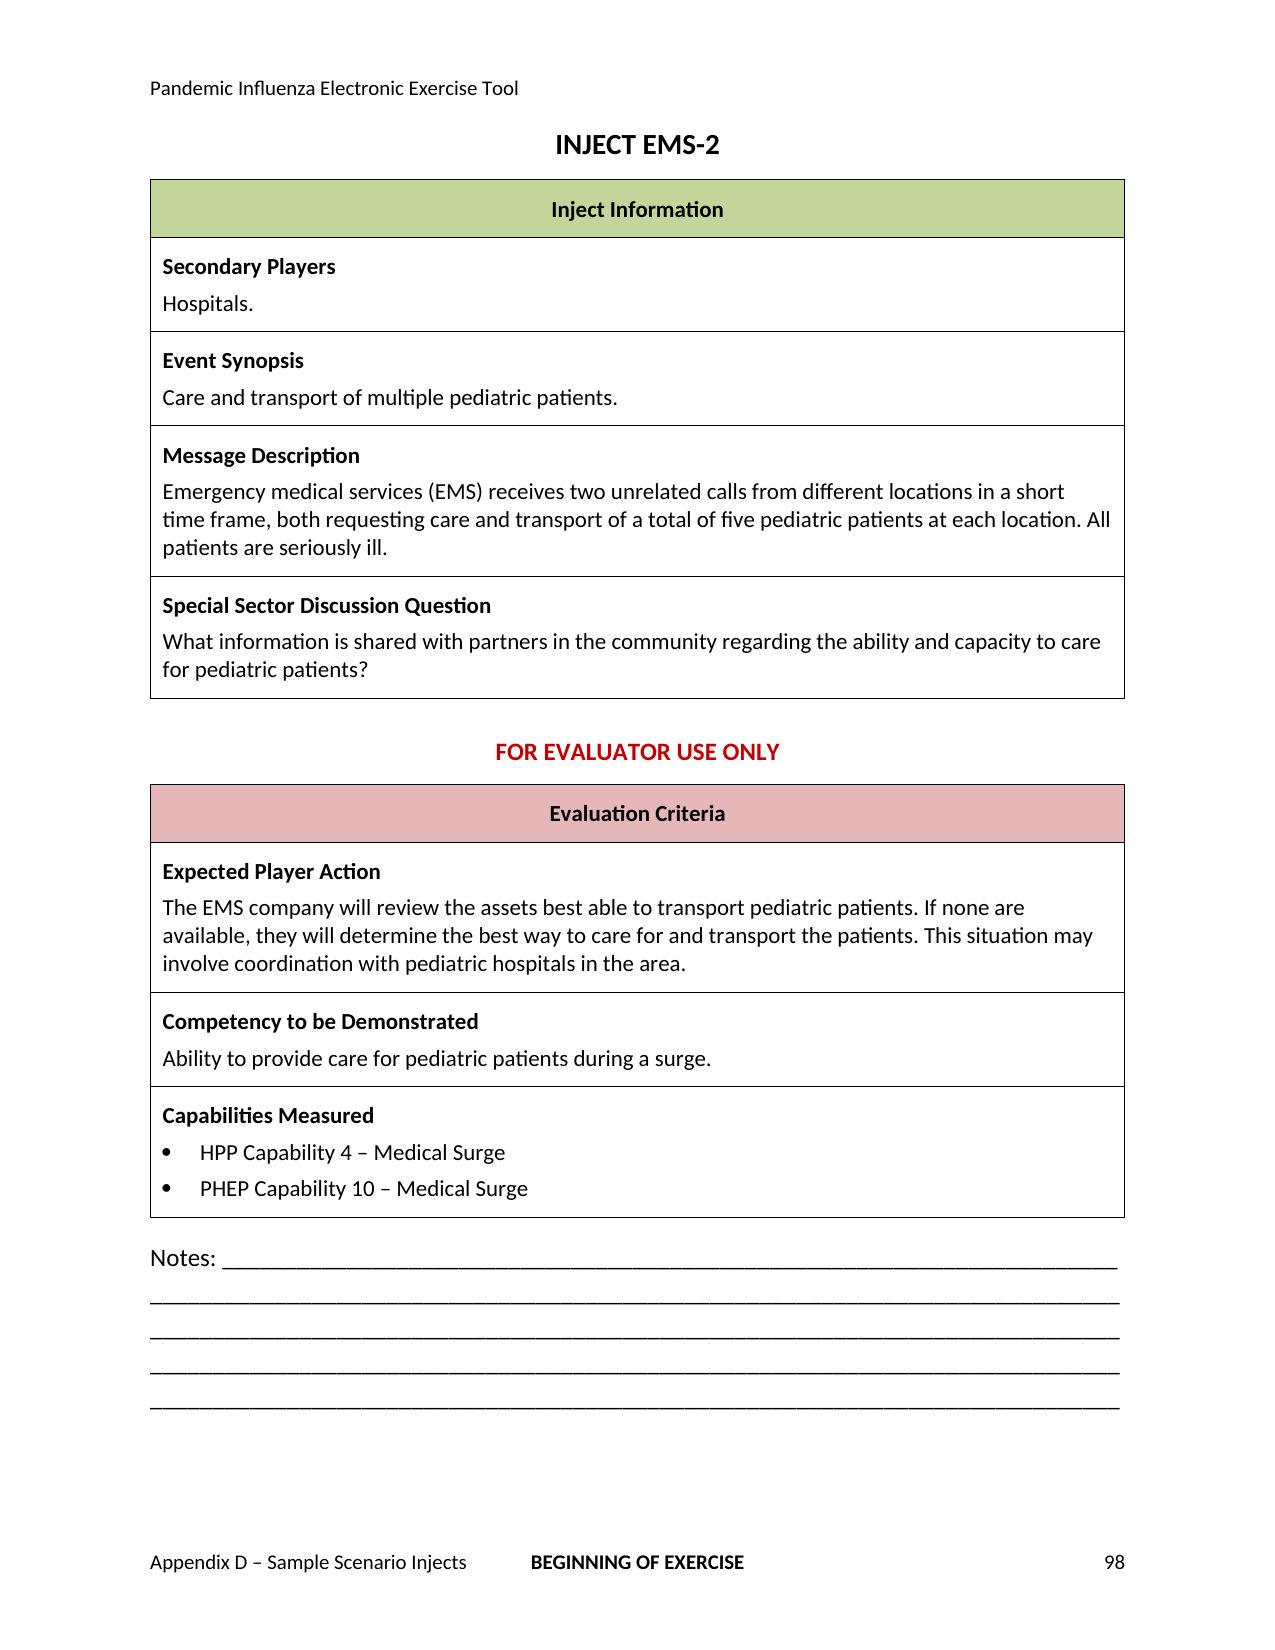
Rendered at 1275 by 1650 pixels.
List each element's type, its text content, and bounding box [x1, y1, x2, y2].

table_cell Message Description Emergency medical services (EMS) receives two unrelated calls from different locations in a short time frame, both requesting care and transport of a total of five pediatric patients at each location. All patients are seriously ill. [151, 426, 1124, 576]
text FOR EVALUATOR USE ONLY [150, 736, 1125, 767]
table_header Evaluation Criteria [151, 785, 1124, 842]
text INJECT EMS-2 [150, 126, 1125, 161]
table_cell Special Sector Discussion Question What information is shared with partners in the community regarding the ability and capacity to care for pediatric patients? [151, 577, 1124, 698]
table_cell Expected Player Action The EMS company will review the assets best able to transport pediatric patients. If none are available, they will determine the best way to care for and transport the patients. This situation may involve coordination with pediatric hospitals in the area. [151, 843, 1124, 992]
table_header Inject Information [151, 180, 1124, 237]
table_cell Competency to be Demonstrated Ability to provide care for pediatric patients during a surge. [151, 993, 1124, 1086]
table_cell Event Synopsis Care and transport of multiple pediatric patients. [151, 332, 1124, 425]
table_cell Capabilities Measured HPP Capability 4 – Medical Surge PHEP Capability 10 – Medical Surge [151, 1087, 1124, 1217]
text Notes: ________________________________________________________________________ [150, 1243, 1125, 1273]
table_cell Secondary Players Hospitals. [151, 238, 1124, 331]
text ________________________________________________________________________________________________________________________________________________________________________________________________________________________________________________________________________________________________________________________ [150, 1278, 1125, 1413]
